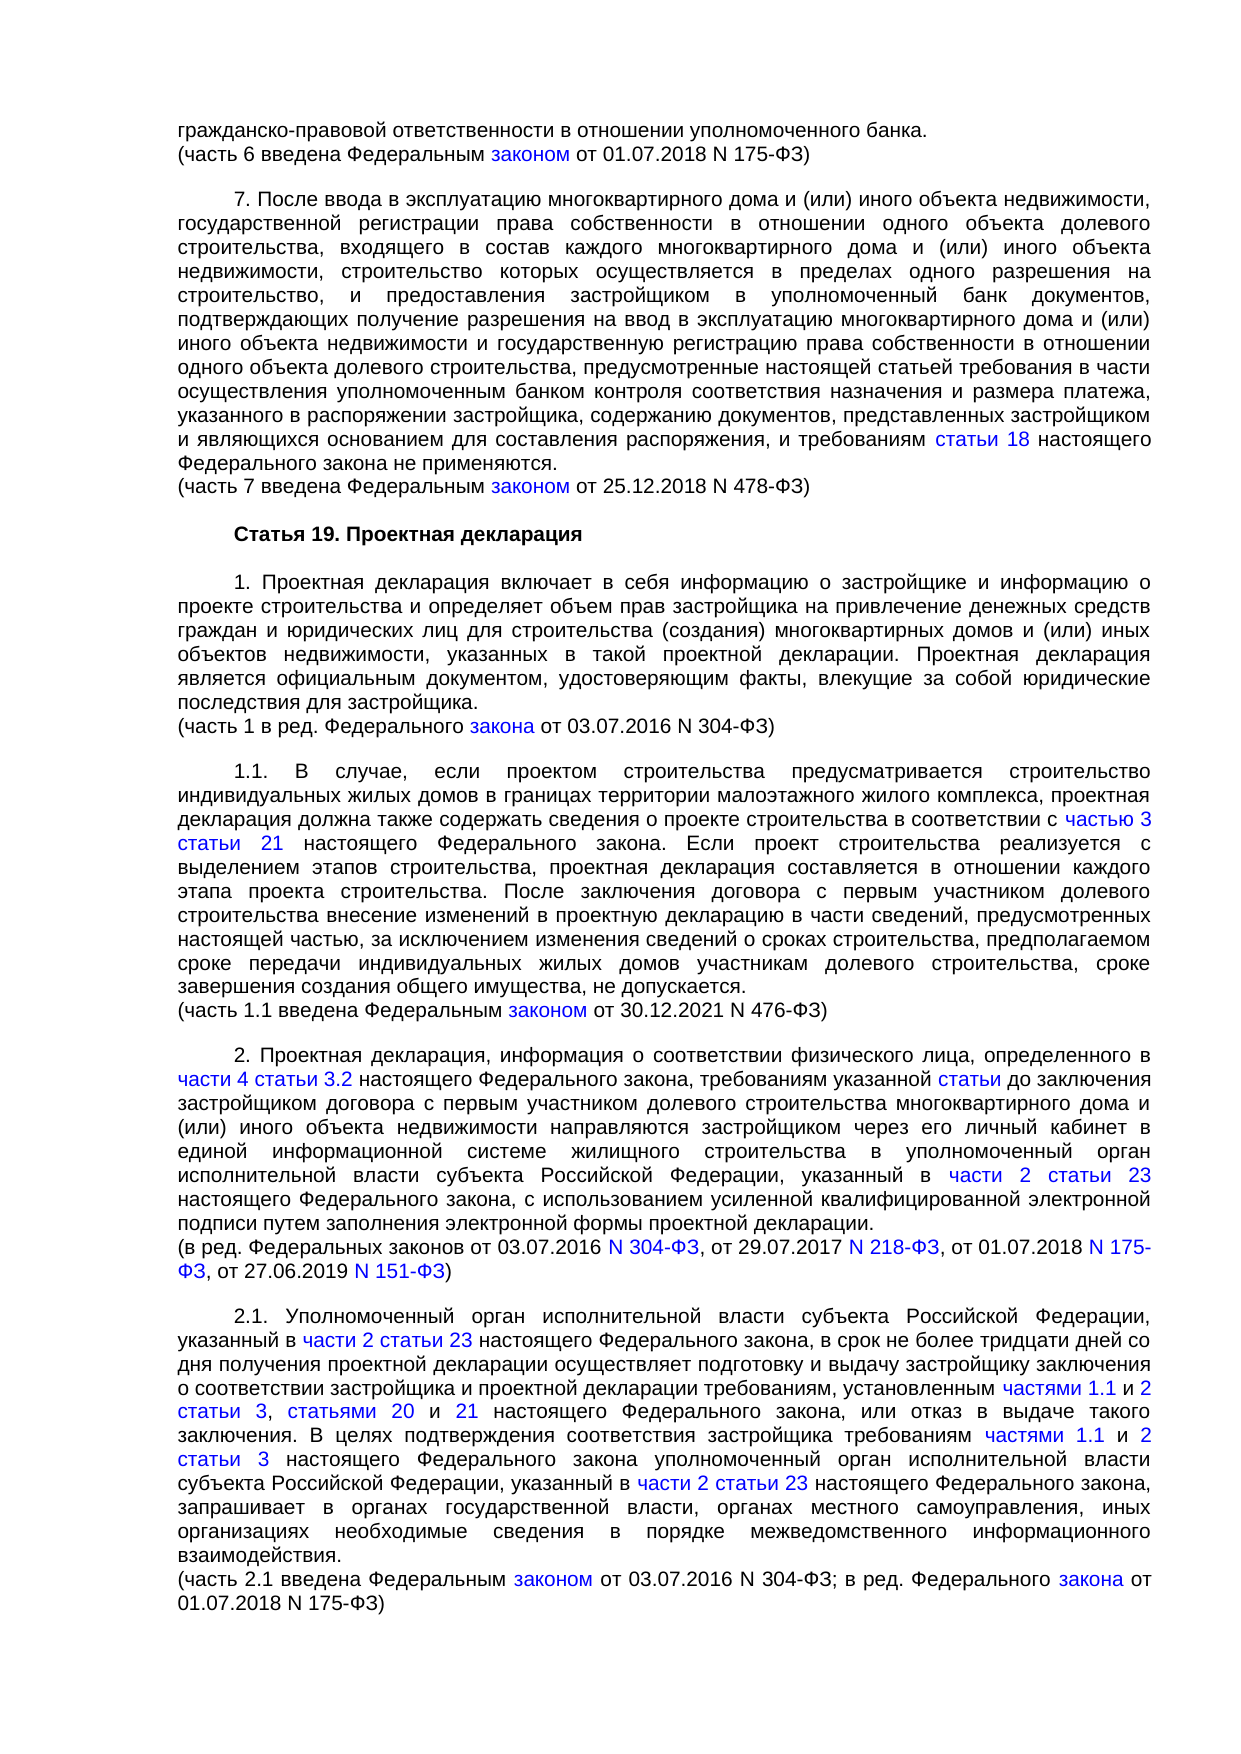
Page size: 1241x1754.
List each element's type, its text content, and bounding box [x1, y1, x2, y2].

text 7. После ввода в эксплуатацию многоквартирного дома и (или) иного объекта недвижимости, государственной регистрации права собственности в отношении одного объекта долевого строительства, входящего в состав каждого многоквартирного дома и (или) иного объекта недвижимости, строительство которых осуществляется в пределах одного разрешения на строительство, и предоставления застройщиком в уполномоченный банк документов, подтверждающих получение разрешения на ввод в эксплуатацию многоквартирного дома и (или) иного объекта недвижимости и государственную регистрацию права собственности в отношении одного объекта долевого строительства, предусмотренные настоящей статьей требования в части осуществления уполномоченным банком контроля соответствия назначения и размера платежа, указанного в распоряжении застройщика, содержанию документов, представленных застройщиком и являющихся основанием для составления распоряжения, и требованиям статьи 18 настоящего Федерального закона не применяются. [177, 187, 1152, 474]
title Статья 19. Проектная декларация [177, 522, 1152, 546]
text 1.1. В случае, если проектом строительства предусматривается строительство индивидуальных жилых домов в границах территории малоэтажного жилого комплекса, проектная декларация должна также содержать сведения о проекте строительства в соответствии с частью 3 статьи 21 настоящего Федерального закона. Если проект строительства реализуется с выделением этапов строительства, проектная декларация составляется в отношении каждого этапа проекта строительства. После заключения договора с первым участником долевого строительства внесение изменений в проектную декларацию в части сведений, предусмотренных настоящей частью, за исключением изменения сведений о сроках строительства, предполагаемом сроке передачи индивидуальных жилых домов участникам долевого строительства, сроке завершения создания общего имущества, не допускается. [177, 759, 1152, 998]
text (в ред. Федеральных законов от 03.07.2016 N 304-ФЗ, от 29.07.2017 N 218-ФЗ, от 01.07.2018 N 175-ФЗ, от 27.06.2019 N 151-ФЗ) [177, 1235, 1152, 1283]
text (часть 1.1 введена Федеральным законом от 30.12.2021 N 476-ФЗ) [177, 998, 1152, 1022]
text 1. Проектная декларация включает в себя информацию о застройщике и информацию о проекте строительства и определяет объем прав застройщика на привлечение денежных средств граждан и юридических лиц для строительства (создания) многоквартирных домов и (или) иных объектов недвижимости, указанных в такой проектной декларации. Проектная декларация является официальным документом, удостоверяющим факты, влекущие за собой юридические последствия для застройщика. [177, 570, 1152, 714]
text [177, 118, 1152, 142]
text 2.1. Уполномоченный орган исполнительной власти субъекта Российской Федерации, указанный в части 2 статьи 23 настоящего Федерального закона, в срок не более тридцати дней со дня получения проектной декларации осуществляет подготовку и выдачу застройщику заключения о соответствии застройщика и проектной декларации требованиям, установленным частями 1.1 и 2 статьи 3, статьями 20 и 21 настоящего Федерального закона, или отказ в выдаче такого заключения. В целях подтверждения соответствия застройщика требованиям частями 1.1 и 2 статьи 3 настоящего Федерального закона уполномоченный орган исполнительной власти субъекта Российской Федерации, указанный в части 2 статьи 23 настоящего Федерального закона, запрашивает в органах государственной власти, органах местного самоуправления, иных организациях необходимые сведения в порядке межведомственного информационного взаимодействия. [177, 1303, 1152, 1567]
text (часть 7 введена Федеральным законом от 25.12.2018 N 478-ФЗ) [177, 474, 1152, 498]
text (часть 1 в ред. Федерального закона от 03.07.2016 N 304-ФЗ) [177, 714, 1152, 738]
text 2. Проектная декларация, информация о соответствии физического лица, определенного в части 4 статьи 3.2 настоящего Федерального закона, требованиям указанной статьи до заключения застройщиком договора с первым участником долевого строительства многоквартирного дома и (или) иного объекта недвижимости направляются застройщиком через его личный кабинет в единой информационной системе жилищного строительства в уполномоченный орган исполнительной власти субъекта Российской Федерации, указанный в части 2 статьи 23 настоящего Федерального закона, с использованием усиленной квалифицированной электронной подписи путем заполнения электронной формы проектной декларации. [177, 1043, 1152, 1235]
text (часть 2.1 введена Федеральным законом от 03.07.2016 N 304-ФЗ; в ред. Федерального закона от 01.07.2018 N 175-ФЗ) [177, 1567, 1152, 1615]
text (часть 6 введена Федеральным законом от 01.07.2018 N 175-ФЗ) [177, 142, 1152, 166]
